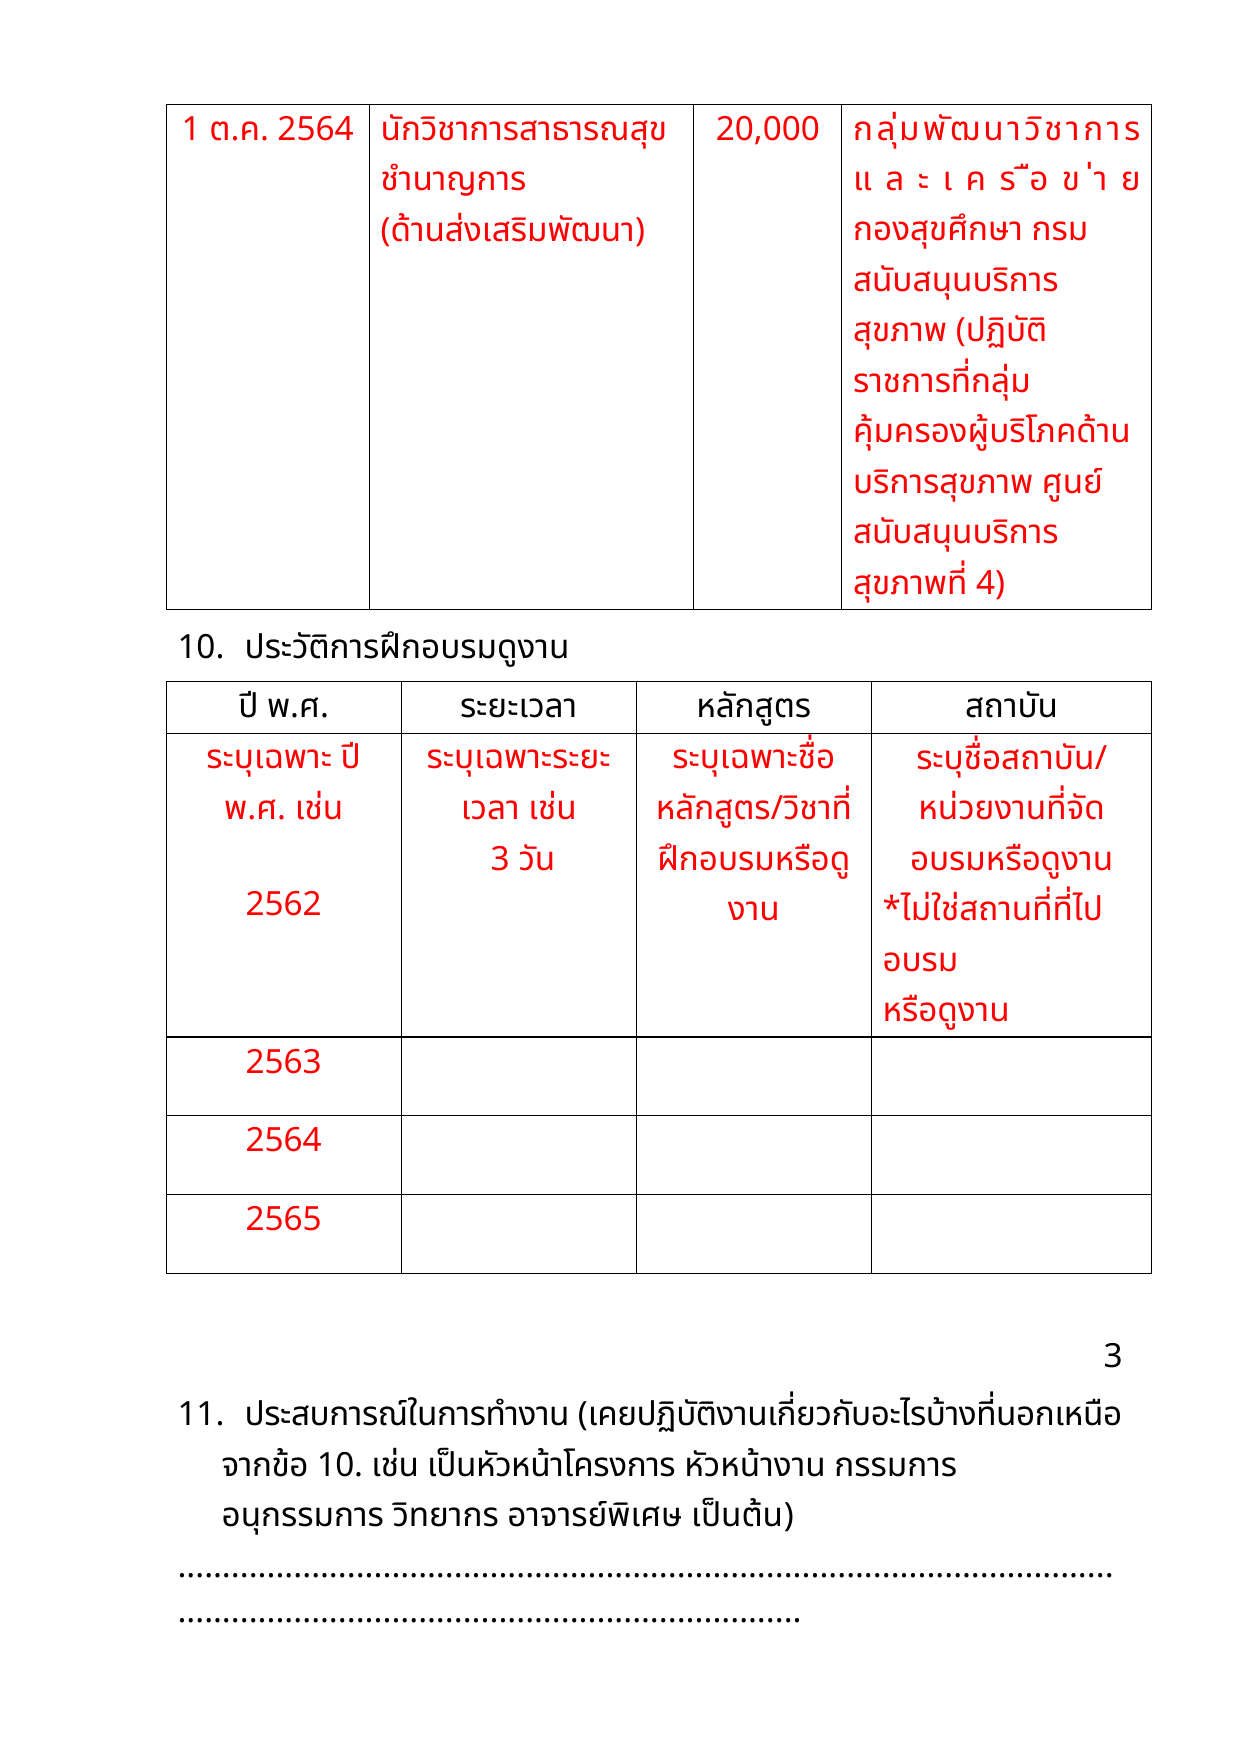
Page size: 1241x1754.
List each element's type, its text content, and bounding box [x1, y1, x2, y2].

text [177, 1542, 1122, 1632]
table_cell [402, 1038, 636, 1115]
table_cell ระบุเฉพาะ ปี พ.ศ. เช่น 2562 [167, 734, 401, 1036]
table_header ระยะเวลา [402, 682, 636, 732]
table_header ปี พ.ศ. [167, 682, 401, 732]
table_cell ระบุเฉพาะระยะเวลา เช่น 3 วัน [402, 734, 636, 1036]
table_cell ระบุชื่อสถาบัน/หน่วยงานที่จัดอบรมหรือดูงาน *ไม่ใช่สถานที่ที่ไปอบรม หรือดูงาน [872, 734, 1151, 1036]
table_cell 2565 [167, 1195, 401, 1273]
list ประวัติการฝึกอบรมดูงาน [177, 623, 1122, 673]
table_cell 2564 [167, 1116, 401, 1194]
table_cell [637, 1038, 871, 1115]
table_cell 1 ต.ค. 2564 [167, 105, 369, 609]
table_cell กลุ่มพัฒนาวิชาการและเครือข่าย กองสุขศึกษา กรมสนับสนุนบริการสุขภาพ (ปฏิบัติราชการที่กลุ่มคุ้มครองผู้บริโภคด้านบริการสุขภาพ ศูนย์สนับสนุนบริการสุขภาพที่ 4) [842, 105, 1151, 609]
table_cell 2563 [167, 1038, 401, 1115]
table_cell [637, 1116, 871, 1194]
table_cell [637, 1195, 871, 1273]
table_cell นักวิชาการสาธารณสุขชำนาญการ (ด้านส่งเสริมพัฒนา) [370, 105, 693, 609]
table_cell 20,000 [694, 105, 841, 609]
table_header หลักสูตร [637, 682, 871, 732]
table_cell [872, 1038, 1151, 1115]
table_cell [872, 1195, 1151, 1273]
list ประสบการณ์ในการทำงาน (เคยปฏิบัติงานเกี่ยวกับอะไรบ้างที่นอกเหนือจากข้อ 10. เช่น เป็นหัวหน้าโครงการ หัวหน้างาน กรรมการ อนุกรรมการ วิทยากร อาจารย์พิเศษ เป็นต้น) [177, 1390, 1122, 1542]
table_cell [402, 1195, 636, 1273]
list 3 [177, 1332, 1122, 1377]
table_cell [872, 1116, 1151, 1194]
table_cell ระบุเฉพาะชื่อหลักสูตร/วิชาที่ฝึกอบรมหรือดูงาน [637, 734, 871, 1036]
table_header สถาบัน [872, 682, 1151, 732]
table_cell [402, 1116, 636, 1194]
